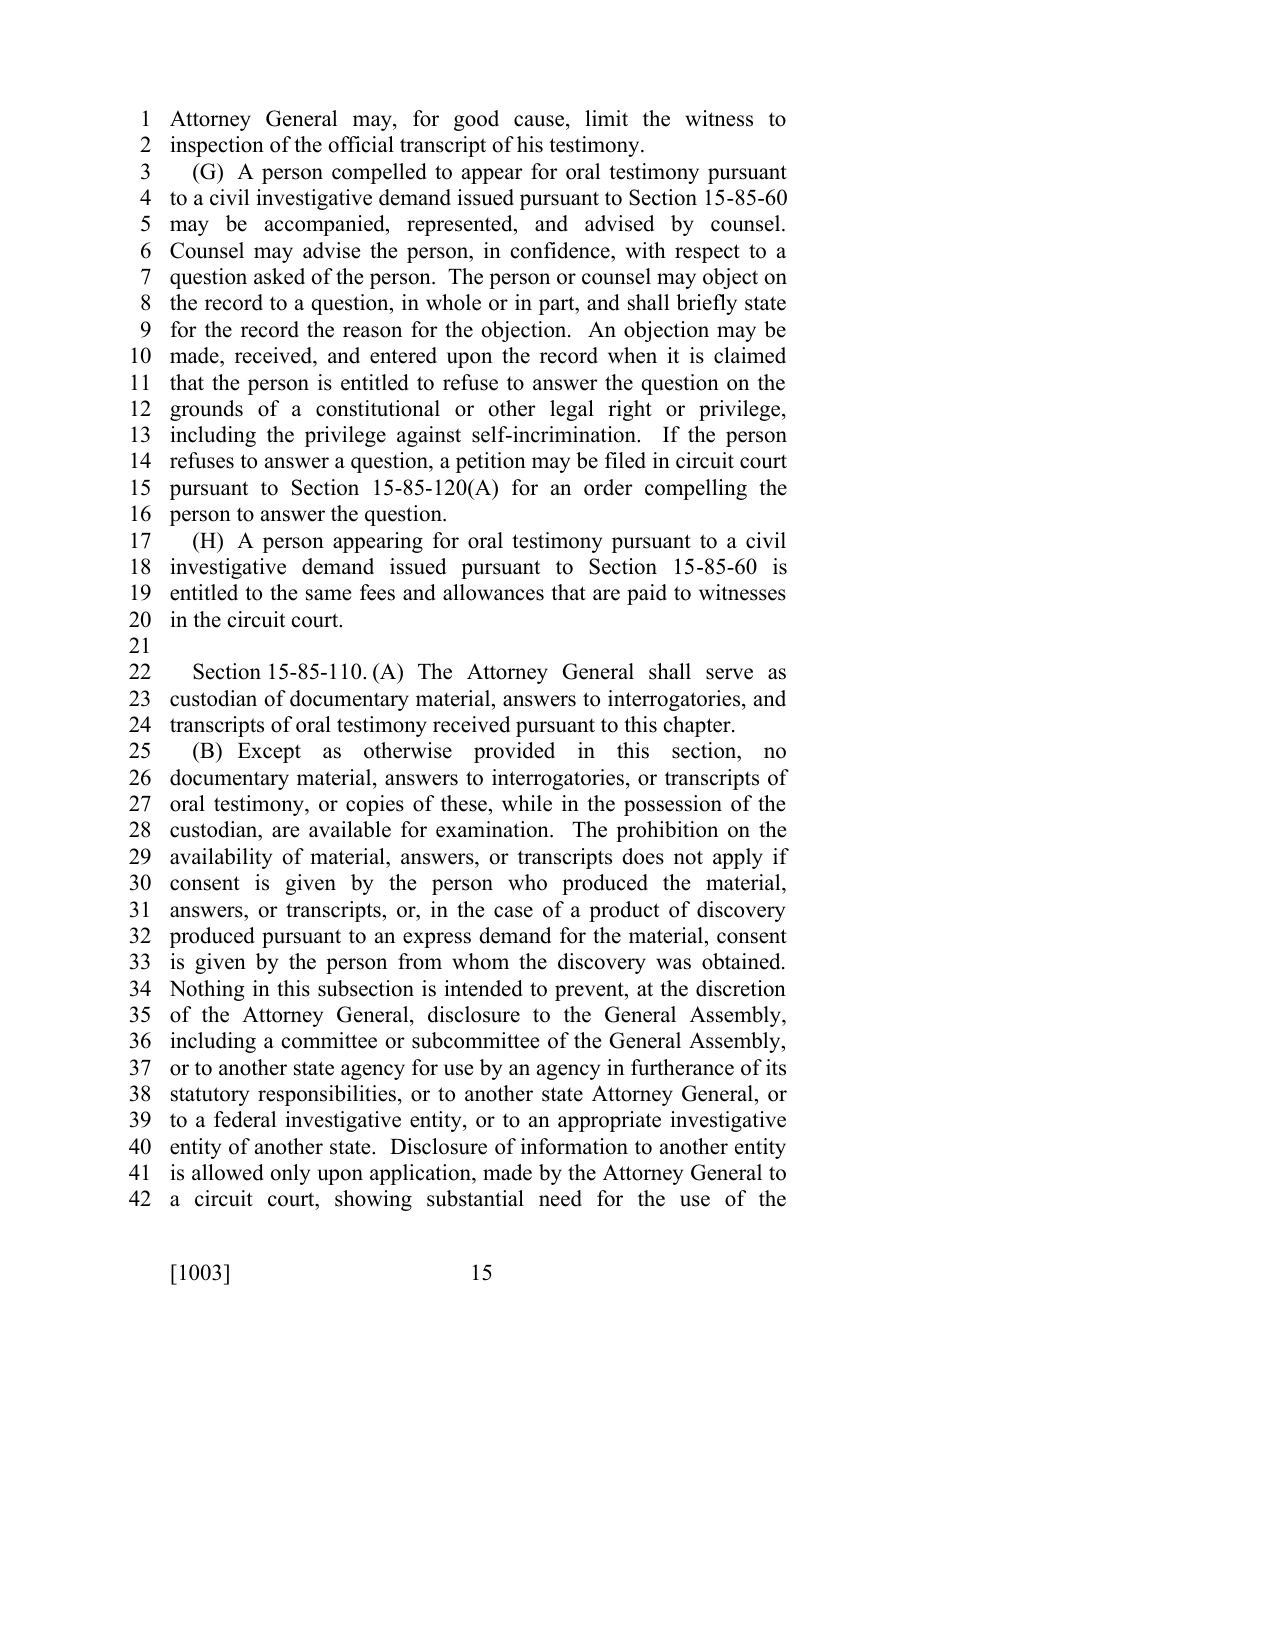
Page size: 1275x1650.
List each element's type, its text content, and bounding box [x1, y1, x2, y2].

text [169, 105, 787, 158]
text Section 15-85-110. (A) The Attorney General shall serve as custodian of documentary material, answers to interrogatories, and transcripts of oral testimony received pursuant to this chapter. [169, 658, 787, 737]
text (G) A person compelled to appear for oral testimony pursuant to a civil investigative demand issued pursuant to Section 15-85-60 may be accompanied, represented, and advised by counsel. Counsel may advise the person, in confidence, with respect to a question asked of the person. The person or counsel may object on the record to a question, in whole or in part, and shall briefly state for the record the reason for the objection. An objection may be made, received, and entered upon the record when it is claimed that the person is entitled to refuse to answer the question on the grounds of a constitutional or other legal right or privilege, including the privilege against self-incrimination. If the person refuses to answer a question, a petition may be filed in circuit court pursuant to Section 15-85-120(A) for an order compelling the person to answer the question. [169, 158, 787, 527]
text (H) A person appearing for oral testimony pursuant to a civil investigative demand issued pursuant to Section 15-85-60 is entitled to the same fees and allowances that are paid to witnesses in the circuit court. [169, 527, 787, 632]
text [169, 737, 787, 1212]
